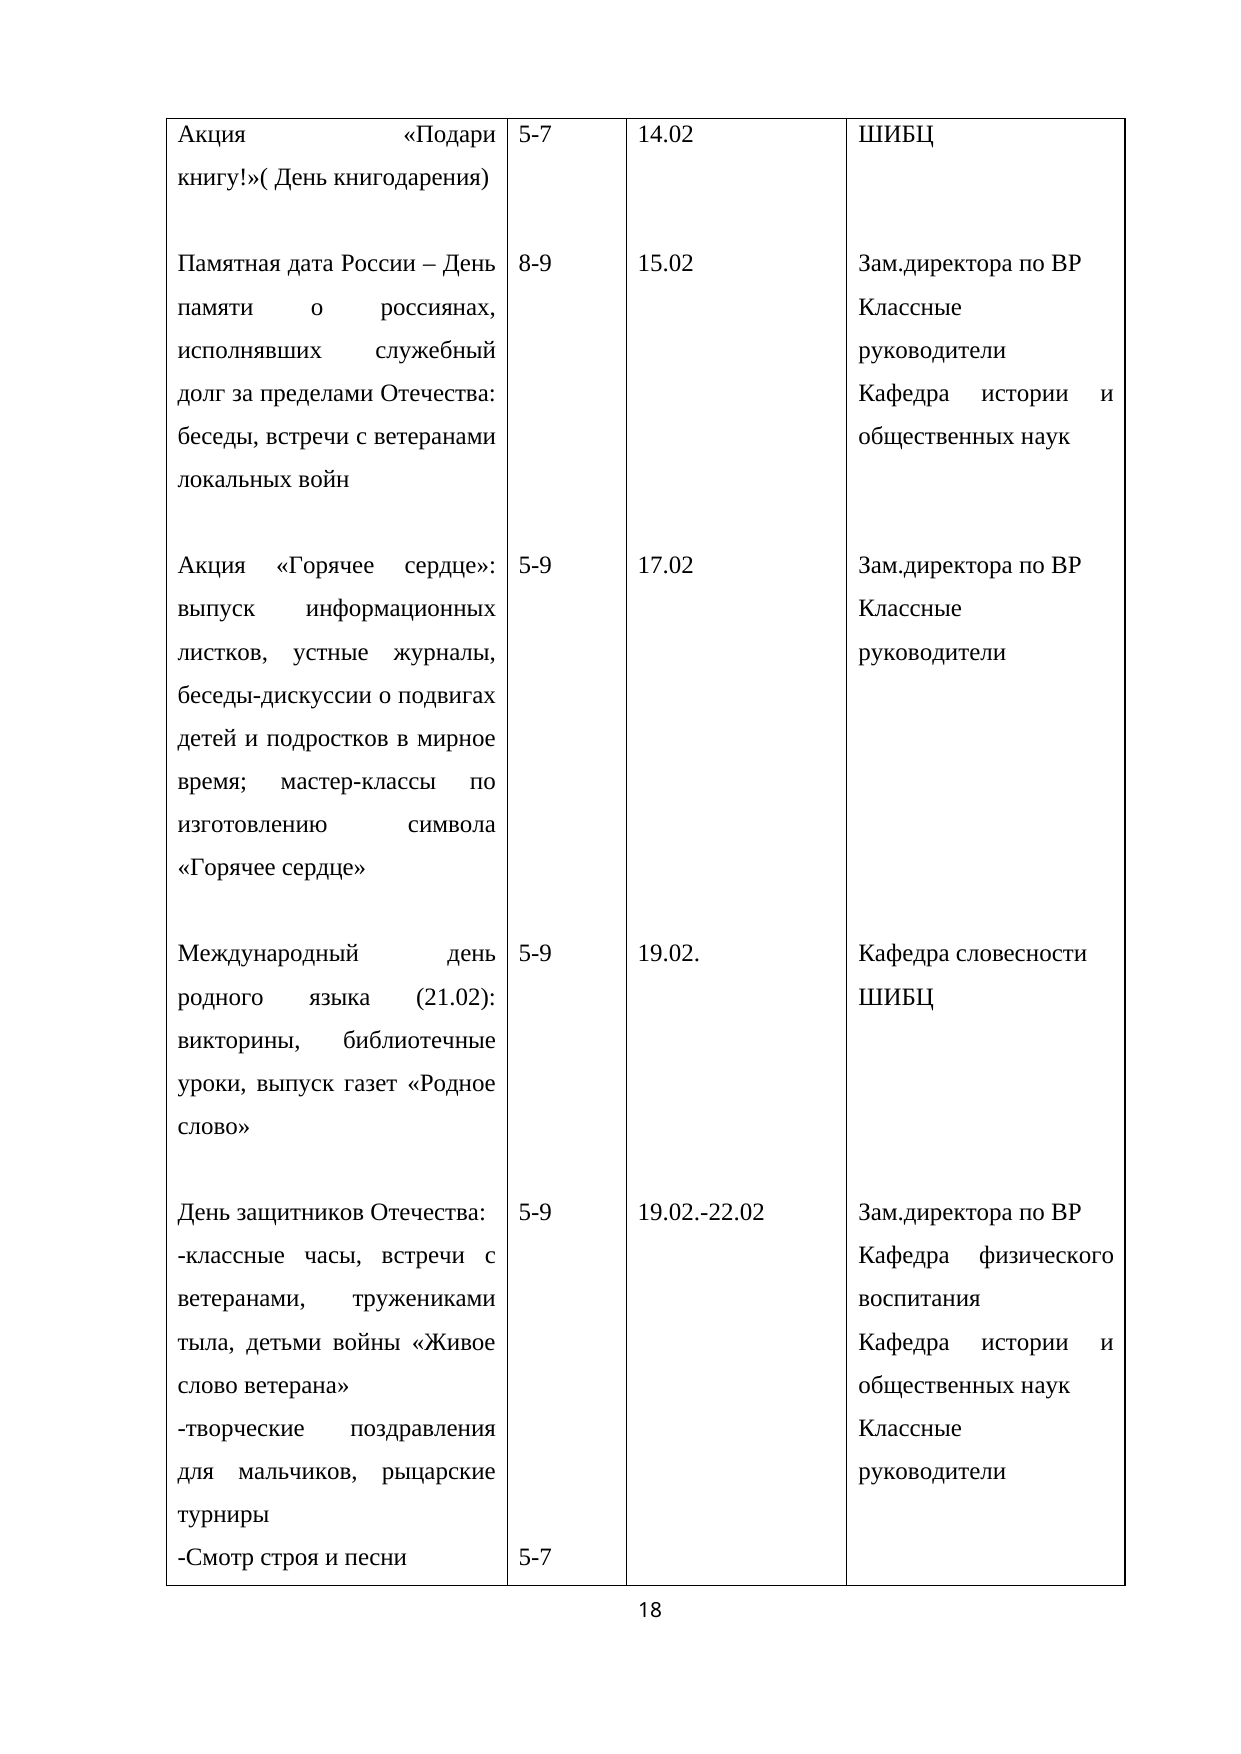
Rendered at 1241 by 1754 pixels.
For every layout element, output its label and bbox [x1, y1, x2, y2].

table_cell [627, 119, 846, 1585]
table_cell [847, 119, 1124, 1585]
table_cell [167, 119, 507, 1585]
table_cell [508, 119, 626, 1585]
